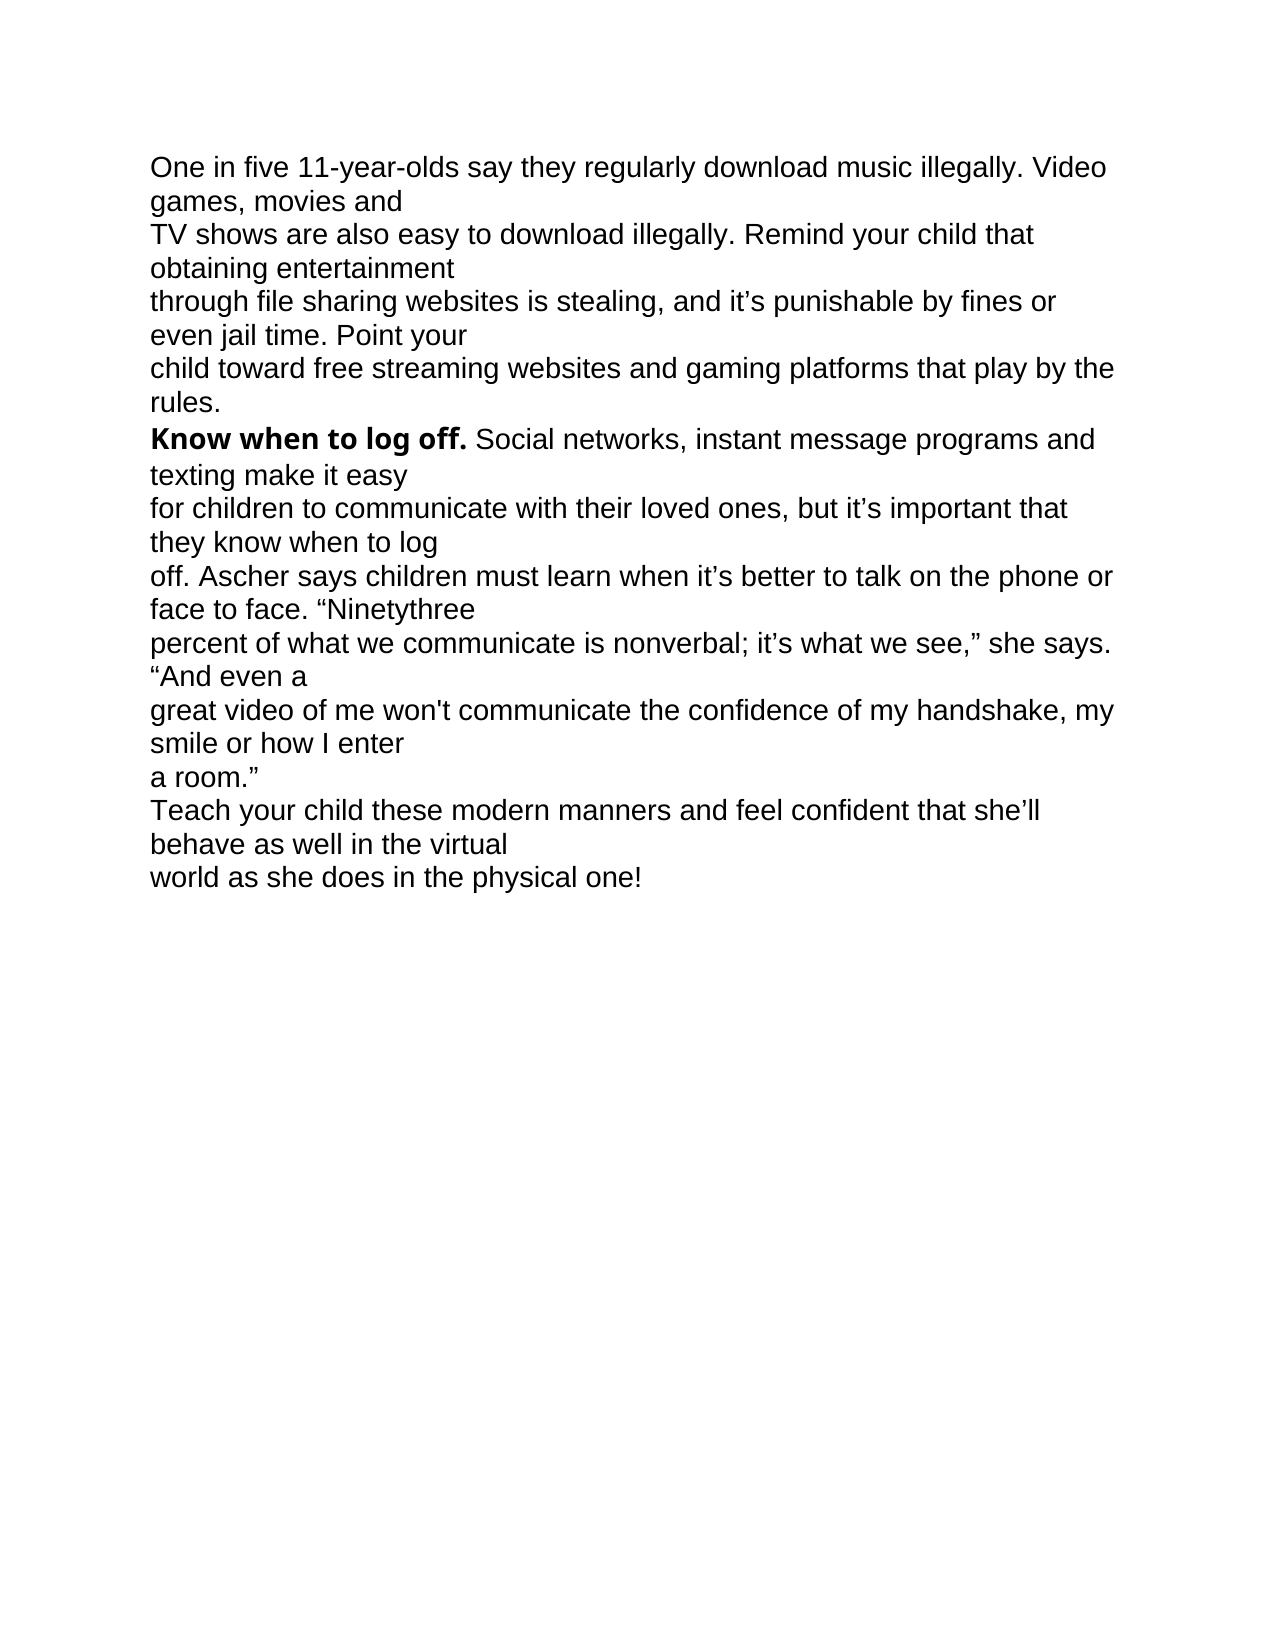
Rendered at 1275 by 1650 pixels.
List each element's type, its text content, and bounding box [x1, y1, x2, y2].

text child toward free streaming websites and gaming platforms that play by the rules. [150, 351, 1125, 418]
text TV shows are also easy to download illegally. Remind your child that obtaining entertainment [150, 217, 1125, 284]
text One in five 11-year-olds say they regularly download music illegally. Video games, movies and [150, 150, 1125, 217]
text through file sharing websites is stealing, and it’s punishable by fines or even jail time. Point your [150, 284, 1125, 351]
text world as she does in the physical one! [150, 861, 1125, 894]
text for children to communicate with their loved ones, but it’s important that they know when to log [150, 492, 1125, 559]
text a room.” [150, 760, 1125, 793]
text great video of me won't communicate the confidence of my handshake, my smile or how I enter [150, 693, 1125, 760]
text percent of what we communicate is nonverbal; it’s what we see,” she says. “And even a [150, 626, 1125, 693]
text off. Ascher says children must learn when it’s better to talk on the phone or face to face. “Ninetythree [150, 559, 1125, 626]
text Know when to log off. Social networks, instant message programs and texting make it easy [150, 418, 1125, 492]
text Teach your child these modern manners and feel confident that she’ll behave as well in the virtual [150, 793, 1125, 861]
